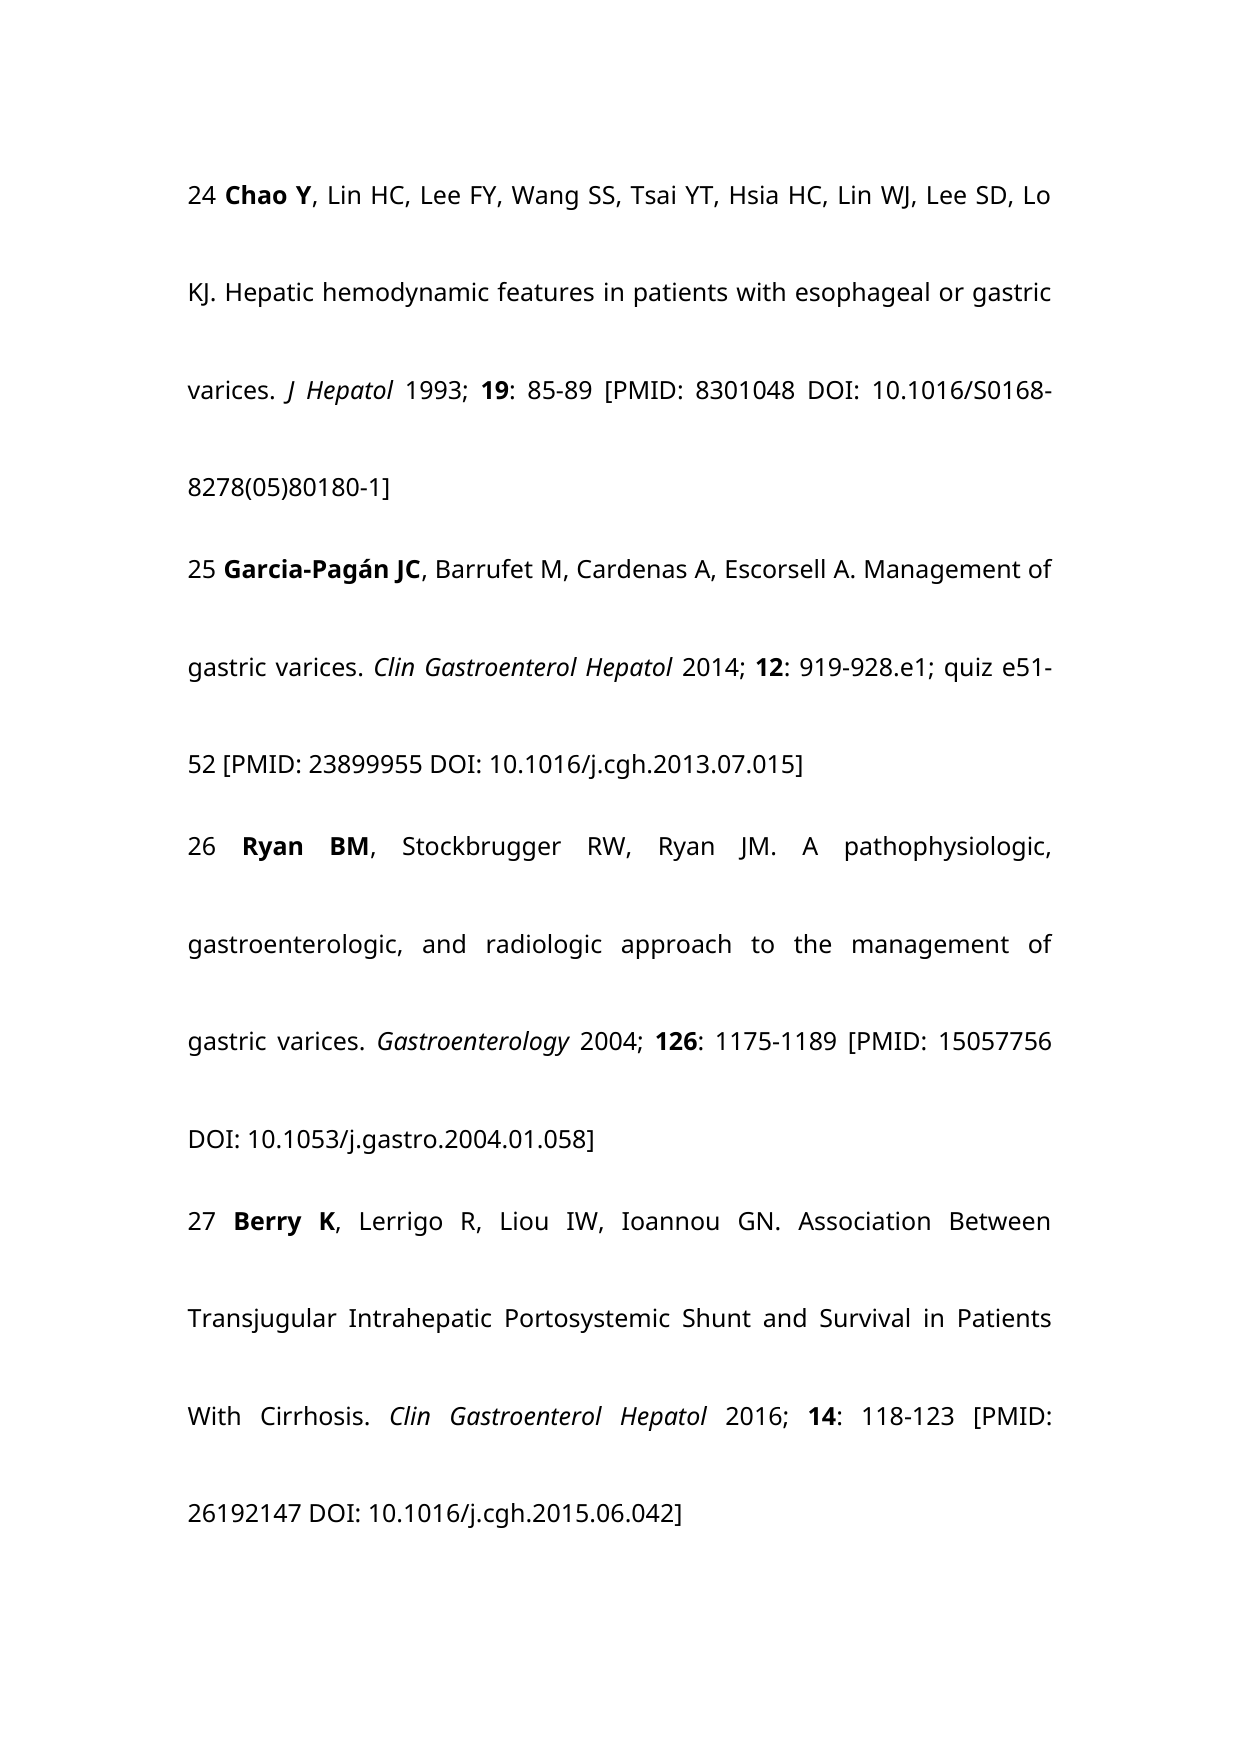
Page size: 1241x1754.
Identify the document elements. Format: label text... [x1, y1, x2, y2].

text 24 Chao Y, Lin HC, Lee FY, Wang SS, Tsai YT, Hsia HC, Lin WJ, Lee SD, Lo KJ. Hepatic hemodynamic features in patients with esophageal or gastric varices. J Hepatol 1993; 19: 85-89 [PMID: 8301048 DOI: 10.1016/S0168-8278(05)80180-1] [187, 162, 1053, 519]
text 27 Berry K, Lerrigo R, Liou IW, Ioannou GN. Association Between Transjugular Intrahepatic Portosystemic Shunt and Survival in Patients With Cirrhosis. Clin Gastroenterol Hepatol 2016; 14: 118-123 [PMID: 26192147 DOI: 10.1016/j.cgh.2015.06.042] [187, 1188, 1053, 1545]
text 25 Garcia-Pagán JC, Barrufet M, Cardenas A, Escorsell A. Management of gastric varices. Clin Gastroenterol Hepatol 2014; 12: 919-928.e1; quiz e51-52 [PMID: 23899955 DOI: 10.1016/j.cgh.2013.07.015] [187, 536, 1053, 796]
text 26 Ryan BM, Stockbrugger RW, Ryan JM. A pathophysiologic, gastroenterologic, and radiologic approach to the management of gastric varices. Gastroenterology 2004; 126: 1175-1189 [PMID: 15057756 DOI: 10.1053/j.gastro.2004.01.058] [187, 813, 1053, 1171]
